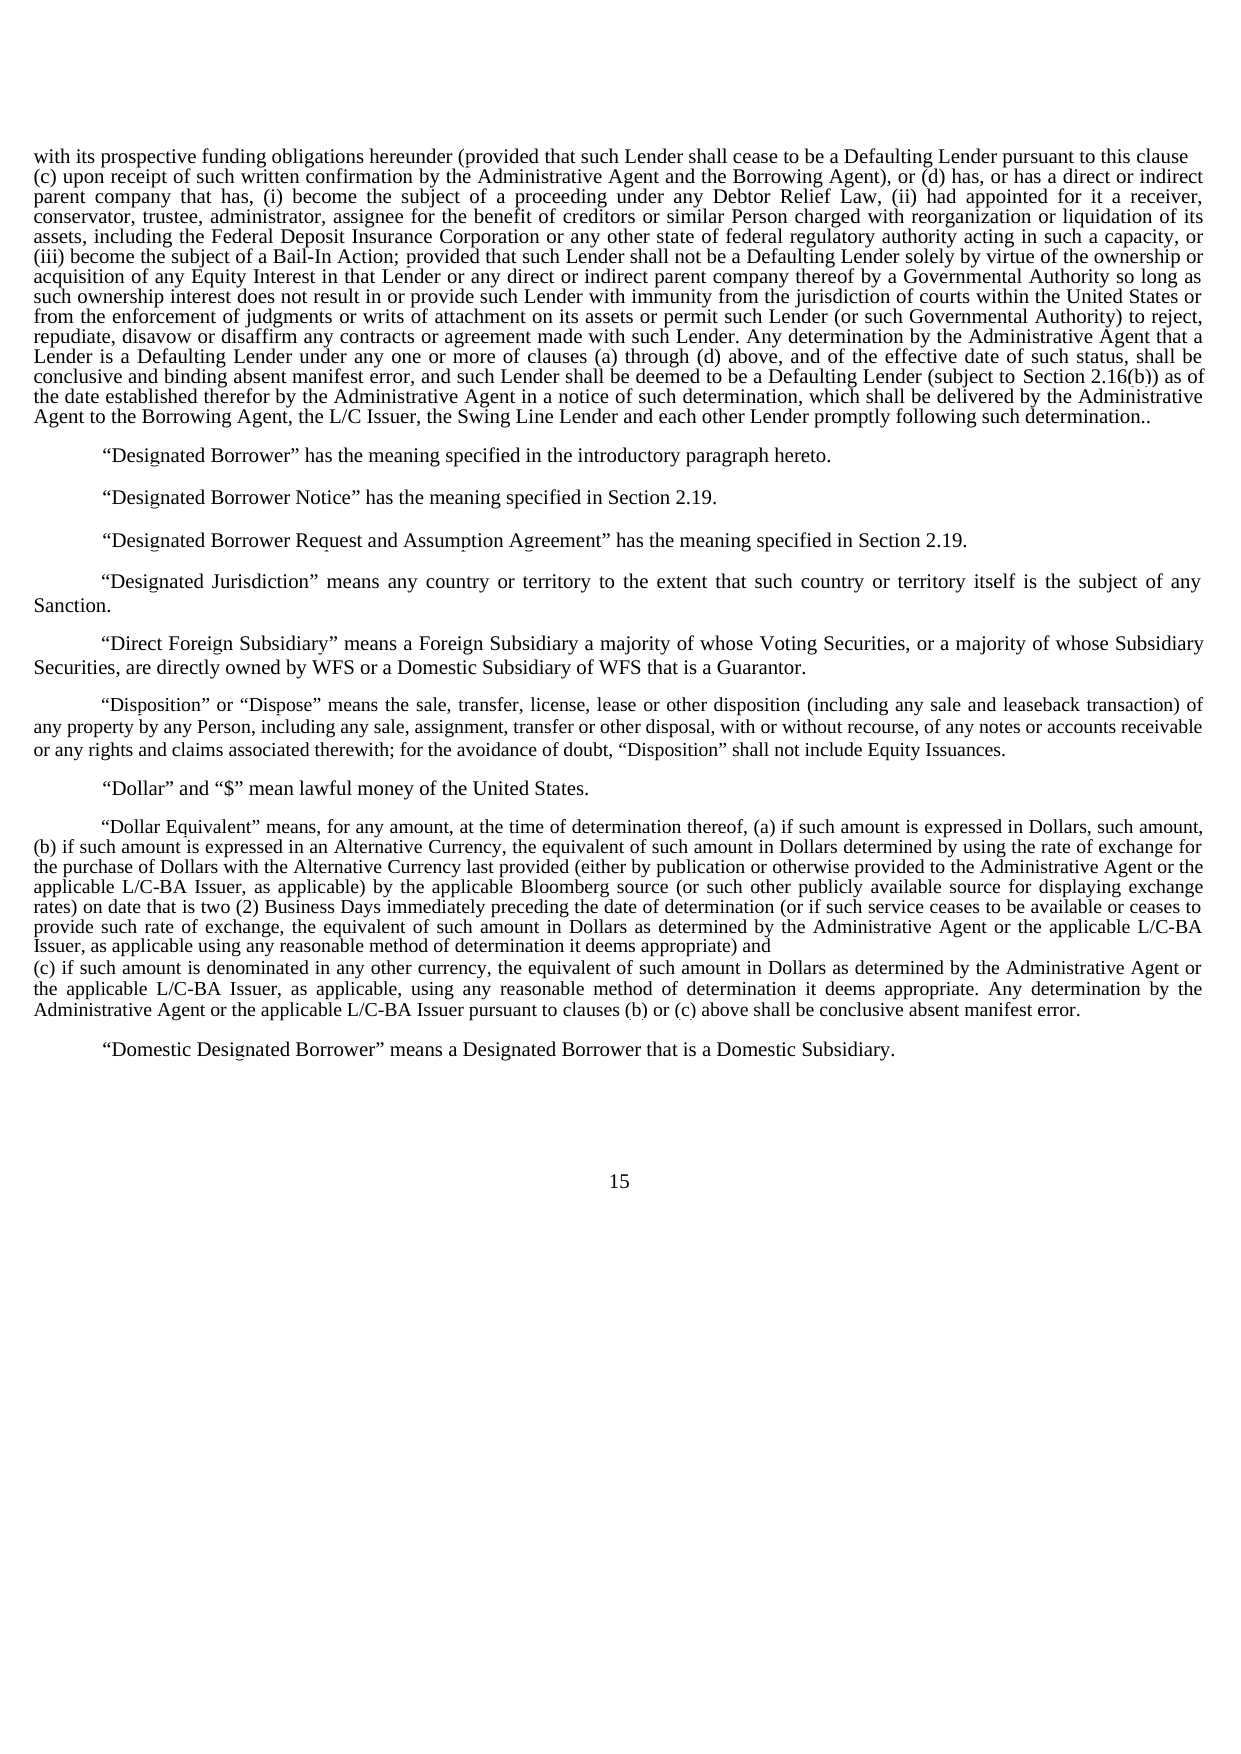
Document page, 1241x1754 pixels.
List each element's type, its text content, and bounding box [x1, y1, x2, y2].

text with its prospective funding obligations hereunder (provided that such Lender shall cease to be a Defaulting Lender pursuant to this clause [33, 144, 1205, 168]
text “Disposition” or “Dispose” means the sale, transfer, license, lease or other disposition (including any sale and leaseback transaction) of any property by any Person, including any sale, assignment, transfer or other disposal, with or without recourse, of any notes or accounts receivable or any rights and claims associated therewith; for the avoidance of doubt, “Disposition” shall not include Equity Issuances. [33, 694, 1205, 761]
text “Designated Borrower Request and Assumption Agreement” has the meaning specified in Section 2.19. [102, 528, 1205, 552]
list if such amount is denominated in any other currency, the equivalent of such amount in Dollars as determined by the Administrative Agent or the applicable L/C-BA Issuer, as applicable, using any reasonable method of determination it deems appropriate. Any determination by the Administrative Agent or the applicable L/C-BA Issuer pursuant to clauses (b) or (c) above shall be conclusive absent manifest error. [33, 957, 1205, 1021]
text “Designated Borrower Notice” has the meaning specified in Section 2.19. [102, 485, 1205, 509]
text “Designated Jurisdiction” means any country or territory to the extent that such country or territory itself is the subject of any Sanction. [33, 570, 1203, 617]
text “Dollar” and “$” mean lawful money of the United States. [102, 776, 1205, 800]
text 15 [33, 1169, 1205, 1193]
list upon receipt of such written confirmation by the Administrative Agent and the Borrowing Agent), or (d) has, or has a direct or indirect parent company that has, (i) become the subject of a proceeding under any Debtor Relief Law, (ii) had appointed for it a receiver, conservator, trustee, administrator, assignee for the benefit of creditors or similar Person charged with reorganization or liquidation of its assets, including the Federal Deposit Insurance Corporation or any other state of federal regulatory authority acting in such a capacity, or (iii) become the subject of a Bail-In Action; provided that such Lender shall not be a Defaulting Lender solely by virtue of the ownership or acquisition of any Equity Interest in that Lender or any direct or indirect parent company thereof by a Governmental Authority so long as such ownership interest does not result in or provide such Lender with immunity from the jurisdiction of courts within the United States or from the enforcement of judgments or writs of attachment on its assets or permit such Lender (or such Governmental Authority) to reject, repudiate, disavow or disaffirm any contracts or agreement made with such Lender. Any determination by the Administrative Agent that a Lender is a Defaulting Lender under any one or more of clauses (a) through (d) above, and of the effective date of such status, shall be conclusive and binding absent manifest error, and such Lender shall be deemed to be a Defaulting Lender (subject to Section 2.16(b)) as of the date established therefor by the Administrative Agent in a notice of such determination, which shall be delivered by the Administrative Agent to the Borrowing Agent, the L/C Issuer, the Swing Line Lender and each other Lender promptly following such determination.. [33, 168, 1205, 428]
text “Domestic Designated Borrower” means a Designated Borrower that is a Domestic Subsidiary. [102, 1036, 1205, 1061]
text “Direct Foreign Subsidiary” means a Foreign Subsidiary a majority of whose Voting Securities, or a majority of whose Subsidiary Securities, are directly owned by WFS or a Domestic Subsidiary of WFS that is a Guarantor. [33, 632, 1205, 679]
text “Dollar Equivalent” means, for any amount, at the time of determination thereof, (a) if such amount is expressed in Dollars, such amount, (b) if such amount is expressed in an Alternative Currency, the equivalent of such amount in Dollars determined by using the rate of exchange for the purchase of Dollars with the Alternative Currency last provided (either by publication or otherwise provided to the Administrative Agent or the applicable L/C-BA Issuer, as applicable) by the applicable Bloomberg source (or such other publicly available source for displaying exchange rates) on date that is two (2) Business Days immediately preceding the date of determination (or if such service ceases to be available or ceases to provide such rate of exchange, the equivalent of such amount in Dollars as determined by the Administrative Agent or the applicable L/C-BA Issuer, as applicable using any reasonable method of determination it deems appropriate) and [33, 818, 1205, 957]
text “Designated Borrower” has the meaning specified in the introductory paragraph hereto. [102, 443, 1205, 467]
